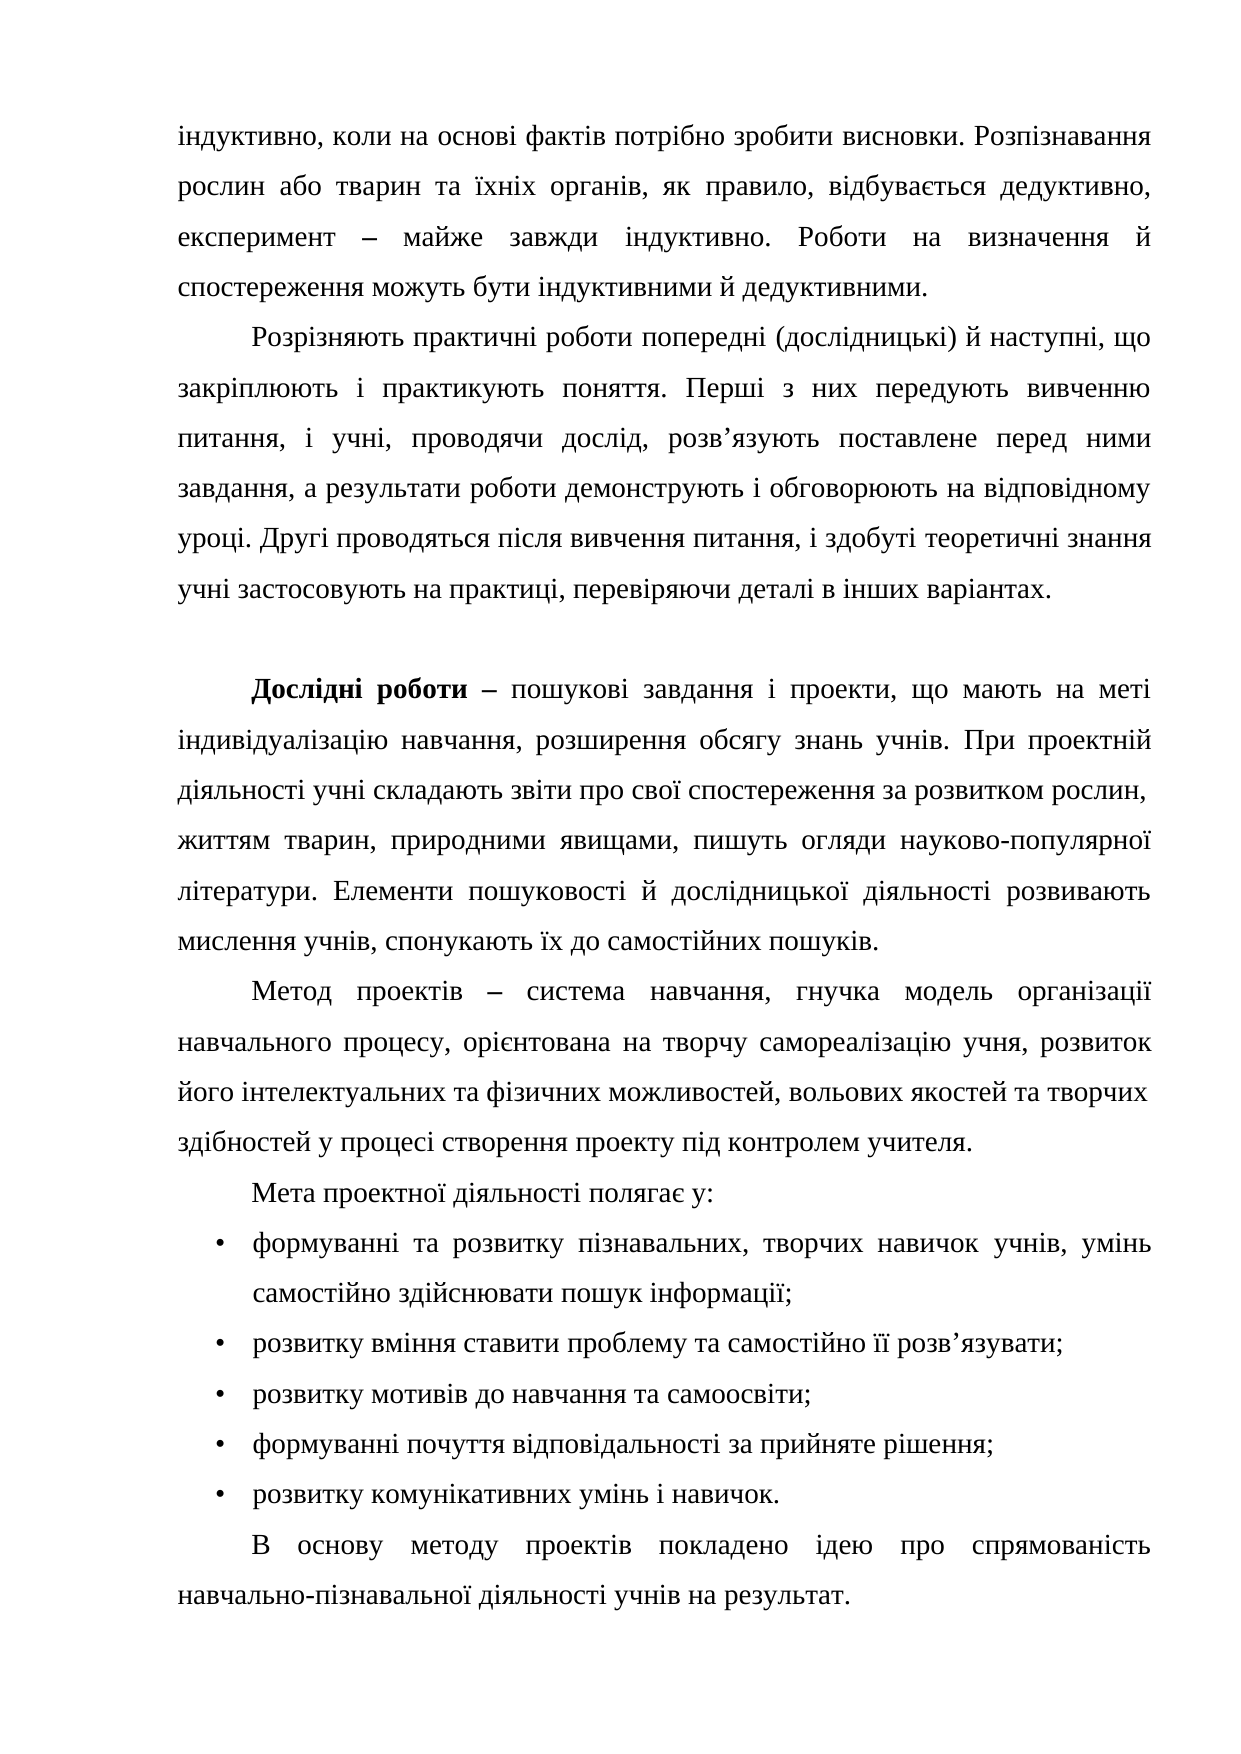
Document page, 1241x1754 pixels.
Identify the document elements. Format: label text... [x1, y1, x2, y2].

list розвитку мотивів до навчання та самоосвіти; [215, 1376, 1152, 1409]
text Розрізняють практичні роботи попередні (дослідницькі) й наступні, що закріплюють і практикують поняття. Перші з них передують вивченню питання, і учні, проводячи дослід, розв’язують поставлене перед ними завдання, а результати роботи демонструють і обговорюють на відповідному уроці. Другі проводяться після вивчення питання, і здобуті теоретичні знання учні застосовують на практиці, перевіряючи деталі в інших варіантах. [177, 319, 1152, 604]
text В основу методу проектів покладено ідею про спрямованість навчально-пізнавальної діяльності учнів на результат. [177, 1527, 1152, 1611]
list формуванні та розвитку пізнавальних, творчих навичок учнів, умінь самостійно здійснювати пошук інформації; [215, 1225, 1152, 1309]
list розвитку комунікативних умінь і навичок. [215, 1477, 1152, 1510]
text Мета проектної діяльності полягає у: [177, 1175, 1152, 1208]
text Метод проектів – система навчання, гнучка модель організації навчального процесу, орієнтована на творчу самореалізацію учня, розвиток його інтелектуальних та фізичних можливостей, вольових якостей та творчих [177, 973, 1152, 1108]
text Дослідні роботи – пошукові завдання і проекти, що мають на меті індивідуалізацію навчання, розширення обсягу знань учнів. При проектній діяльності учні складають звіти про свої спостереження за розвитком рослин, [177, 672, 1152, 806]
list формуванні почуття відповідальності за прийняте рішення; [215, 1426, 1152, 1460]
list розвитку вміння ставити проблему та самостійно її розв’язувати; [215, 1326, 1152, 1359]
text здібностей у процесі створення проекту під контролем учителя. [177, 1124, 1152, 1158]
text життям тварин, природними явищами, пишуть огляди науково-популярної літератури. Елементи пошуковості й дослідницької діяльності розвивають мислення учнів, спонукають їх до самостійних пошуків. [177, 822, 1152, 957]
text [177, 118, 1152, 303]
